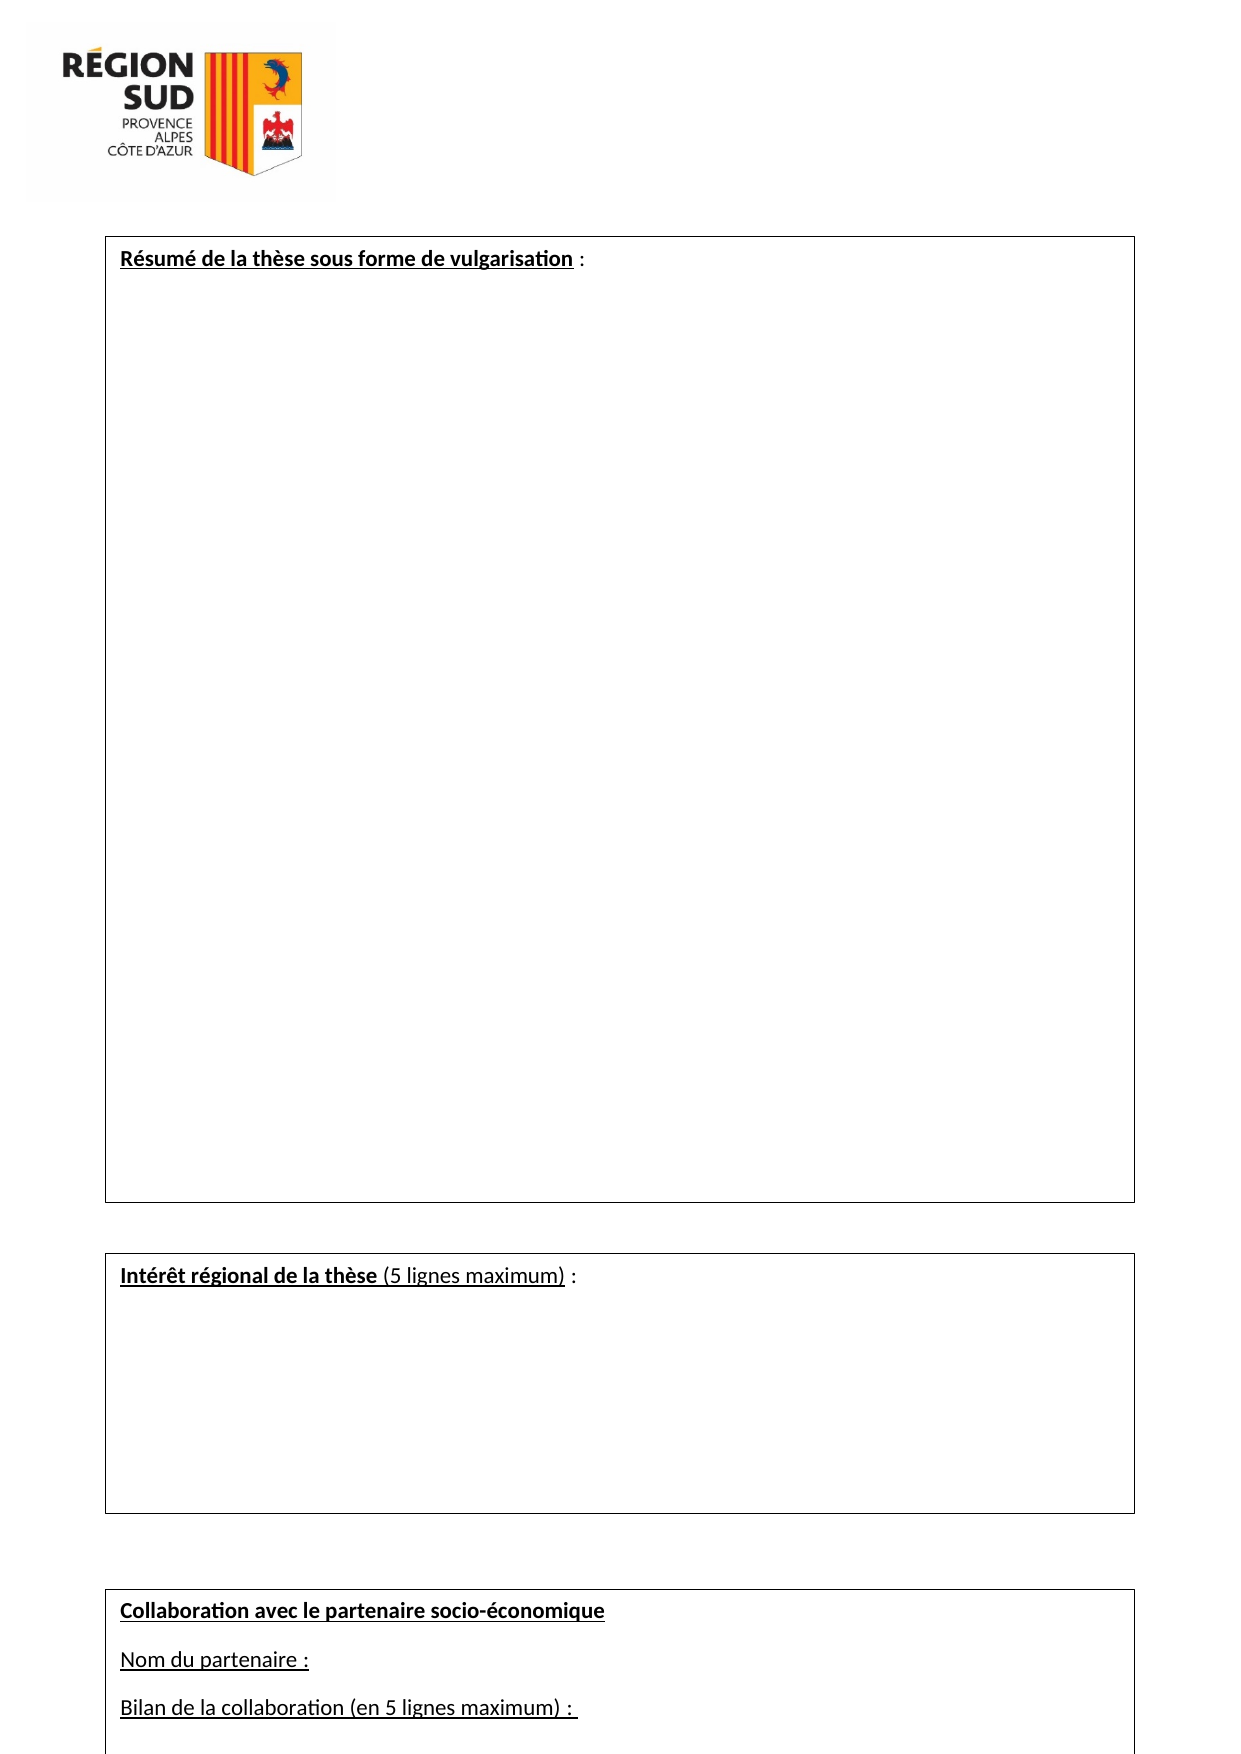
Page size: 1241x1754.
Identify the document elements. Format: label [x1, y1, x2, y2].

picture [25, 22, 336, 202]
